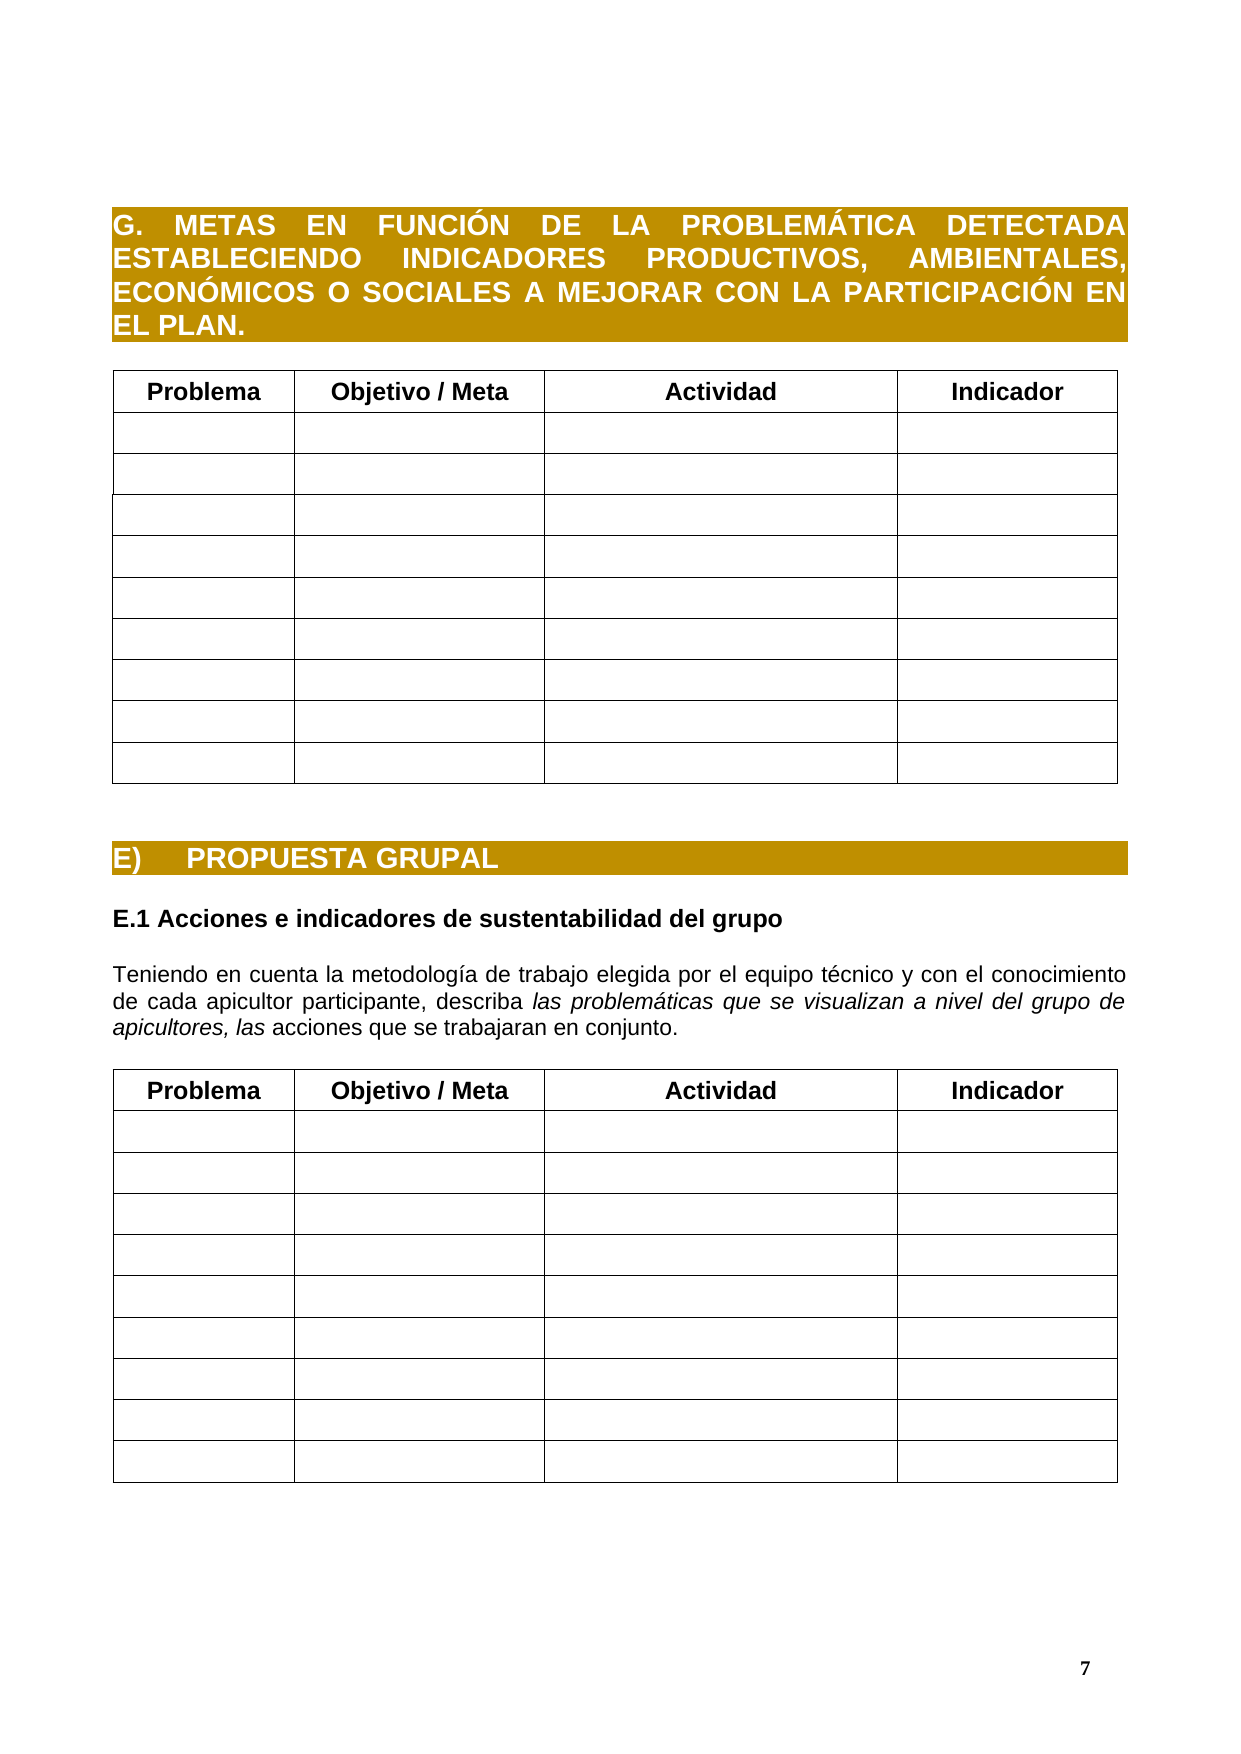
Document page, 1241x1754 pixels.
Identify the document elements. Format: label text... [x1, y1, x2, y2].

table_header Objetivo / Meta [295, 1070, 544, 1110]
table_cell [545, 1318, 897, 1358]
table_cell [898, 1400, 1117, 1440]
table_cell [114, 1194, 294, 1234]
table_cell [113, 536, 294, 577]
table_cell [545, 536, 897, 577]
table_cell [898, 660, 1117, 700]
table_cell [113, 701, 294, 742]
table_cell [295, 701, 544, 742]
table_header Actividad [545, 371, 897, 412]
table_cell [545, 1359, 897, 1399]
table_cell [545, 1111, 897, 1152]
table_cell [114, 1400, 294, 1440]
table_cell [295, 660, 544, 700]
table_cell [114, 1276, 294, 1317]
table_cell [295, 619, 544, 659]
table_cell [898, 1441, 1117, 1482]
table_cell [114, 413, 294, 453]
text E) PROPUESTA GRUPAL [112, 841, 1128, 875]
table_cell [114, 1318, 294, 1358]
table_cell [898, 413, 1117, 453]
table_cell [295, 1276, 544, 1317]
table_cell [295, 743, 544, 783]
table_cell [545, 1400, 897, 1440]
table_cell [113, 619, 294, 659]
table_cell [545, 1235, 897, 1275]
table_cell [898, 454, 1117, 494]
table_cell [545, 743, 897, 783]
table_cell [545, 701, 897, 742]
table_header Problema [114, 371, 294, 412]
table_cell [545, 454, 897, 494]
table_header Actividad [545, 1070, 897, 1110]
text Teniendo en cuenta la metodología de trabajo elegida por el equipo técnico y con el conocimiento de cada apicultor participante, describa las problemáticas que se visualizan a nivel del grupo de apicultores, las acciones que se trabajaran en conjunto. [112, 961, 1128, 1040]
table_cell [898, 1153, 1117, 1193]
table_cell [295, 454, 544, 494]
table_cell [545, 1153, 897, 1193]
table_cell [545, 1194, 897, 1234]
table_cell [295, 1235, 544, 1275]
table_cell [113, 495, 294, 535]
table_header Objetivo / Meta [295, 371, 544, 412]
table_cell [295, 536, 544, 577]
table_cell [898, 1194, 1117, 1234]
table_cell [114, 1235, 294, 1275]
table_cell [545, 495, 897, 535]
table_cell [114, 1153, 294, 1193]
table_cell [545, 1276, 897, 1317]
table_header Problema [114, 1070, 294, 1110]
table_cell [295, 1400, 544, 1440]
table_cell [114, 454, 294, 494]
table_cell [545, 413, 897, 453]
table_cell [898, 495, 1117, 535]
table_cell [898, 1111, 1117, 1152]
table_cell [114, 1111, 294, 1152]
table_cell [898, 1276, 1117, 1317]
table_cell [898, 578, 1117, 618]
table_cell [898, 1235, 1117, 1275]
table_cell [114, 1359, 294, 1399]
table_cell [545, 1441, 897, 1482]
table_header Indicador [898, 1070, 1117, 1110]
table_cell [898, 701, 1117, 742]
table_cell [898, 743, 1117, 783]
table_cell [898, 536, 1117, 577]
table_cell [295, 1194, 544, 1234]
table_cell [295, 578, 544, 618]
text E.1 Acciones e indicadores de sustentabilidad del grupo [112, 904, 1128, 932]
table_cell [295, 413, 544, 453]
table_cell [545, 578, 897, 618]
table_cell [295, 1318, 544, 1358]
table_cell [114, 1441, 294, 1482]
table_cell [113, 743, 294, 783]
table_cell [295, 495, 544, 535]
table_cell [295, 1153, 544, 1193]
text G. METAS EN FUNCIÓN DE LA PROBLEMÁTICA DETECTADA ESTABLECIENDO INDICADORES PRODUCTIVOS, AMBIENTALES, ECONÓMICOS O SOCIALES A MEJORAR CON LA PARTICIPACIÓN EN EL PLAN. [112, 207, 1128, 342]
table_cell [295, 1111, 544, 1152]
table_cell [545, 619, 897, 659]
table_cell [113, 660, 294, 700]
table_cell [295, 1359, 544, 1399]
table_header Indicador [898, 371, 1117, 412]
table_cell [898, 1318, 1117, 1358]
table_cell [898, 1359, 1117, 1399]
table_cell [295, 1441, 544, 1482]
table_cell [113, 578, 294, 618]
table_cell [545, 660, 897, 700]
table_cell [898, 619, 1117, 659]
